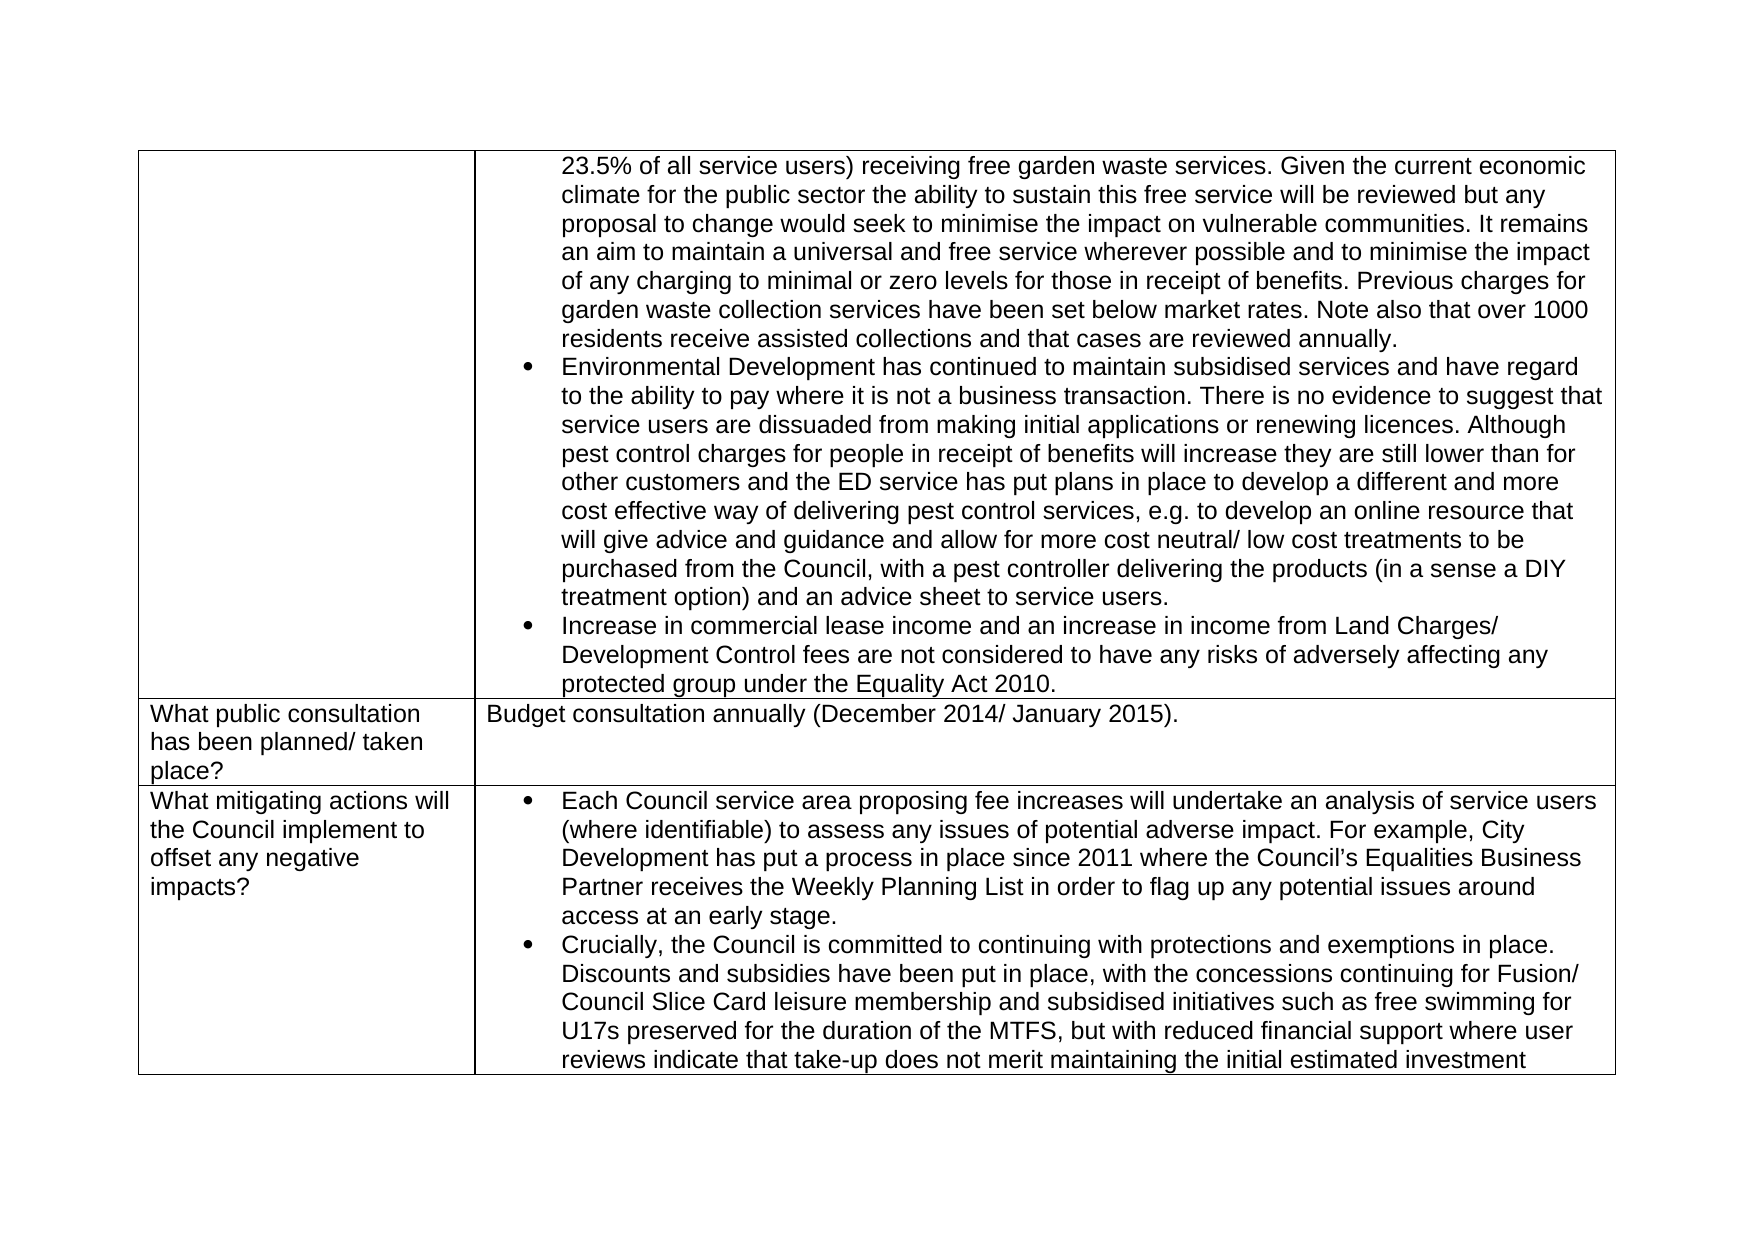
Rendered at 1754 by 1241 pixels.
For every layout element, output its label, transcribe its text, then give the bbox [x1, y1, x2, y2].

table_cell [139, 786, 474, 1073]
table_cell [476, 151, 1615, 697]
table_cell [139, 151, 474, 697]
table_cell What public consultation has been planned/ taken place? [139, 699, 474, 785]
table_cell Budget consultation annually (December 2014/ January 2015). [476, 699, 1615, 785]
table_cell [476, 786, 1615, 1073]
